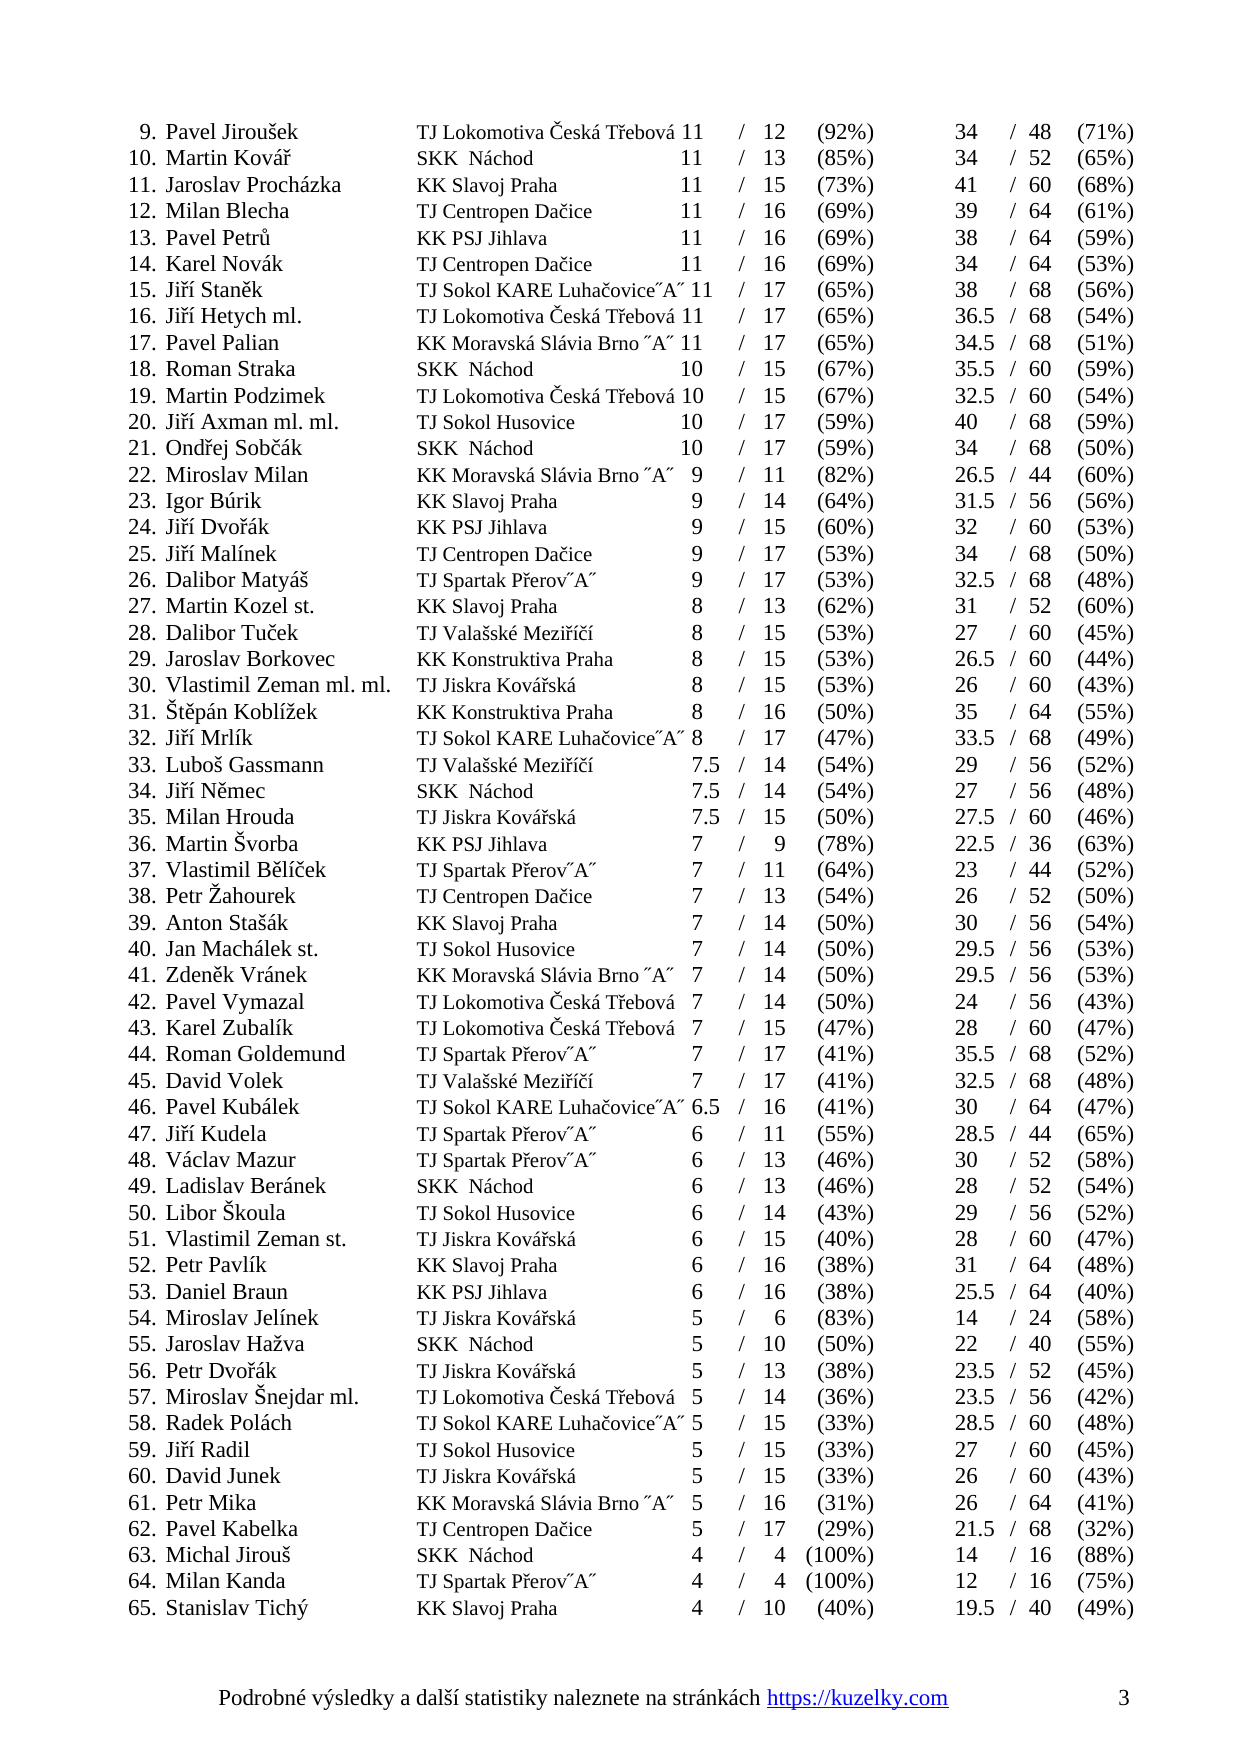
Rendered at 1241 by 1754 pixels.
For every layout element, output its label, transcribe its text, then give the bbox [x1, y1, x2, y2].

text 55. Jaroslav Hažva SKK Náchod 5 / 10 (50%) 22 / 40 (55%) [106, 1330, 1134, 1357]
text 57. Miroslav Šnejdar ml. TJ Lokomotiva Česká Třebová 5 / 14 (36%) 23.5 / 56 (42%) [106, 1383, 1134, 1409]
text 65. Stanislav Tichý KK Slavoj Praha 4 / 10 (40%) 19.5 / 40 (49%) [106, 1594, 1134, 1620]
text 49. Ladislav Beránek SKK Náchod 6 / 13 (46%) 28 / 52 (54%) [106, 1172, 1134, 1199]
text 11. Jaroslav Procházka KK Slavoj Praha 11 / 15 (73%) 41 / 60 (68%) [106, 171, 1134, 197]
text 63. Michal Jirouš SKK Náchod 4 / 4 (100%) 14 / 16 (88%) [106, 1541, 1134, 1568]
text 16. Jiří Hetych ml. TJ Lokomotiva Česká Třebová 11 / 17 (65%) 36.5 / 68 (54%) [106, 303, 1134, 329]
text 37. Vlastimil Bělíček TJ Spartak Přerov˝A˝ 7 / 11 (64%) 23 / 44 (52%) [106, 856, 1134, 882]
text 45. David Volek TJ Valašské Meziříčí 7 / 17 (41%) 32.5 / 68 (48%) [106, 1067, 1134, 1093]
text 62. Pavel Kabelka TJ Centropen Dačice 5 / 17 (29%) 21.5 / 68 (32%) [106, 1515, 1134, 1541]
text 25. Jiří Malínek TJ Centropen Dačice 9 / 17 (53%) 34 / 68 (50%) [106, 540, 1134, 566]
text 33. Luboš Gassmann TJ Valašské Meziříčí 7.5 / 14 (54%) 29 / 56 (52%) [106, 751, 1134, 777]
text 64. Milan Kanda TJ Spartak Přerov˝A˝ 4 / 4 (100%) 12 / 16 (75%) [106, 1568, 1134, 1594]
text 34. Jiří Němec SKK Náchod 7.5 / 14 (54%) 27 / 56 (48%) [106, 777, 1134, 803]
text 20. Jiří Axman ml. ml. TJ Sokol Husovice 10 / 17 (59%) 40 / 68 (59%) [106, 408, 1134, 434]
text 18. Roman Straka SKK Náchod 10 / 15 (67%) 35.5 / 60 (59%) [106, 355, 1134, 382]
text 40. Jan Machálek st. TJ Sokol Husovice 7 / 14 (50%) 29.5 / 56 (53%) [106, 935, 1134, 961]
text 22. Miroslav Milan KK Moravská Slávia Brno ˝A˝ 9 / 11 (82%) 26.5 / 44 (60%) [106, 461, 1134, 487]
text 42. Pavel Vymazal TJ Lokomotiva Česká Třebová 7 / 14 (50%) 24 / 56 (43%) [106, 988, 1134, 1014]
text 47. Jiří Kudela TJ Spartak Přerov˝A˝ 6 / 11 (55%) 28.5 / 44 (65%) [106, 1119, 1134, 1146]
text 51. Vlastimil Zeman st. TJ Jiskra Kovářská 6 / 15 (40%) 28 / 60 (47%) [106, 1225, 1134, 1251]
text 43. Karel Zubalík TJ Lokomotiva Česká Třebová 7 / 15 (47%) 28 / 60 (47%) [106, 1014, 1134, 1041]
text 13. Pavel Petrů KK PSJ Jihlava 11 / 16 (69%) 38 / 64 (59%) [106, 223, 1134, 250]
text 61. Petr Mika KK Moravská Slávia Brno ˝A˝ 5 / 16 (31%) 26 / 64 (41%) [106, 1488, 1134, 1515]
text 38. Petr Žahourek TJ Centropen Dačice 7 / 13 (54%) 26 / 52 (50%) [106, 882, 1134, 909]
text 10. Martin Kovář SKK Náchod 11 / 13 (85%) 34 / 52 (65%) [106, 144, 1134, 171]
text 48. Václav Mazur TJ Spartak Přerov˝A˝ 6 / 13 (46%) 30 / 52 (58%) [106, 1146, 1134, 1172]
text 21. Ondřej Sobčák SKK Náchod 10 / 17 (59%) 34 / 68 (50%) [106, 434, 1134, 461]
text 60. David Junek TJ Jiskra Kovářská 5 / 15 (33%) 26 / 60 (43%) [106, 1462, 1134, 1488]
text 35. Milan Hrouda TJ Jiskra Kovářská 7.5 / 15 (50%) 27.5 / 60 (46%) [106, 803, 1134, 830]
text 24. Jiří Dvořák KK PSJ Jihlava 9 / 15 (60%) 32 / 60 (53%) [106, 513, 1134, 540]
text 44. Roman Goldemund TJ Spartak Přerov˝A˝ 7 / 17 (41%) 35.5 / 68 (52%) [106, 1041, 1134, 1067]
text 26. Dalibor Matyáš TJ Spartak Přerov˝A˝ 9 / 17 (53%) 32.5 / 68 (48%) [106, 566, 1134, 592]
text 30. Vlastimil Zeman ml. ml. TJ Jiskra Kovářská 8 / 15 (53%) 26 / 60 (43%) [106, 672, 1134, 698]
text 58. Radek Polách TJ Sokol KARE Luhačovice˝A˝ 5 / 15 (33%) 28.5 / 60 (48%) [106, 1409, 1134, 1436]
text 12. Milan Blecha TJ Centropen Dačice 11 / 16 (69%) 39 / 64 (61%) [106, 197, 1134, 223]
text 19. Martin Podzimek TJ Lokomotiva Česká Třebová 10 / 15 (67%) 32.5 / 60 (54%) [106, 382, 1134, 408]
text 28. Dalibor Tuček TJ Valašské Meziříčí 8 / 15 (53%) 27 / 60 (45%) [106, 619, 1134, 645]
text 31. Štěpán Koblížek KK Konstruktiva Praha 8 / 16 (50%) 35 / 64 (55%) [106, 698, 1134, 724]
text 32. Jiří Mrlík TJ Sokol KARE Luhačovice˝A˝ 8 / 17 (47%) 33.5 / 68 (49%) [106, 724, 1134, 751]
text 50. Libor Škoula TJ Sokol Husovice 6 / 14 (43%) 29 / 56 (52%) [106, 1199, 1134, 1225]
text 29. Jaroslav Borkovec KK Konstruktiva Praha 8 / 15 (53%) 26.5 / 60 (44%) [106, 645, 1134, 672]
text 17. Pavel Palian KK Moravská Slávia Brno ˝A˝ 11 / 17 (65%) 34.5 / 68 (51%) [106, 329, 1134, 355]
text 59. Jiří Radil TJ Sokol Husovice 5 / 15 (33%) 27 / 60 (45%) [106, 1436, 1134, 1462]
text 53. Daniel Braun KK PSJ Jihlava 6 / 16 (38%) 25.5 / 64 (40%) [106, 1278, 1134, 1304]
text 46. Pavel Kubálek TJ Sokol KARE Luhačovice˝A˝ 6.5 / 16 (41%) 30 / 64 (47%) [106, 1093, 1134, 1119]
text 14. Karel Novák TJ Centropen Dačice 11 / 16 (69%) 34 / 64 (53%) [106, 250, 1134, 276]
text 56. Petr Dvořák TJ Jiskra Kovářská 5 / 13 (38%) 23.5 / 52 (45%) [106, 1357, 1134, 1383]
text 52. Petr Pavlík KK Slavoj Praha 6 / 16 (38%) 31 / 64 (48%) [106, 1251, 1134, 1278]
text 54. Miroslav Jelínek TJ Jiskra Kovářská 5 / 6 (83%) 14 / 24 (58%) [106, 1304, 1134, 1330]
text 39. Anton Stašák KK Slavoj Praha 7 / 14 (50%) 30 / 56 (54%) [106, 909, 1134, 935]
text 36. Martin Švorba KK PSJ Jihlava 7 / 9 (78%) 22.5 / 36 (63%) [106, 830, 1134, 856]
text 27. Martin Kozel st. KK Slavoj Praha 8 / 13 (62%) 31 / 52 (60%) [106, 592, 1134, 619]
text 23. Igor Búrik KK Slavoj Praha 9 / 14 (64%) 31.5 / 56 (56%) [106, 487, 1134, 513]
text 9. Pavel Jiroušek TJ Lokomotiva Česká Třebová 11 / 12 (92%) 34 / 48 (71%) [106, 118, 1134, 144]
text 41. Zdeněk Vránek KK Moravská Slávia Brno ˝A˝ 7 / 14 (50%) 29.5 / 56 (53%) [106, 961, 1134, 988]
text 15. Jiří Staněk TJ Sokol KARE Luhačovice˝A˝ 11 / 17 (65%) 38 / 68 (56%) [106, 276, 1134, 303]
